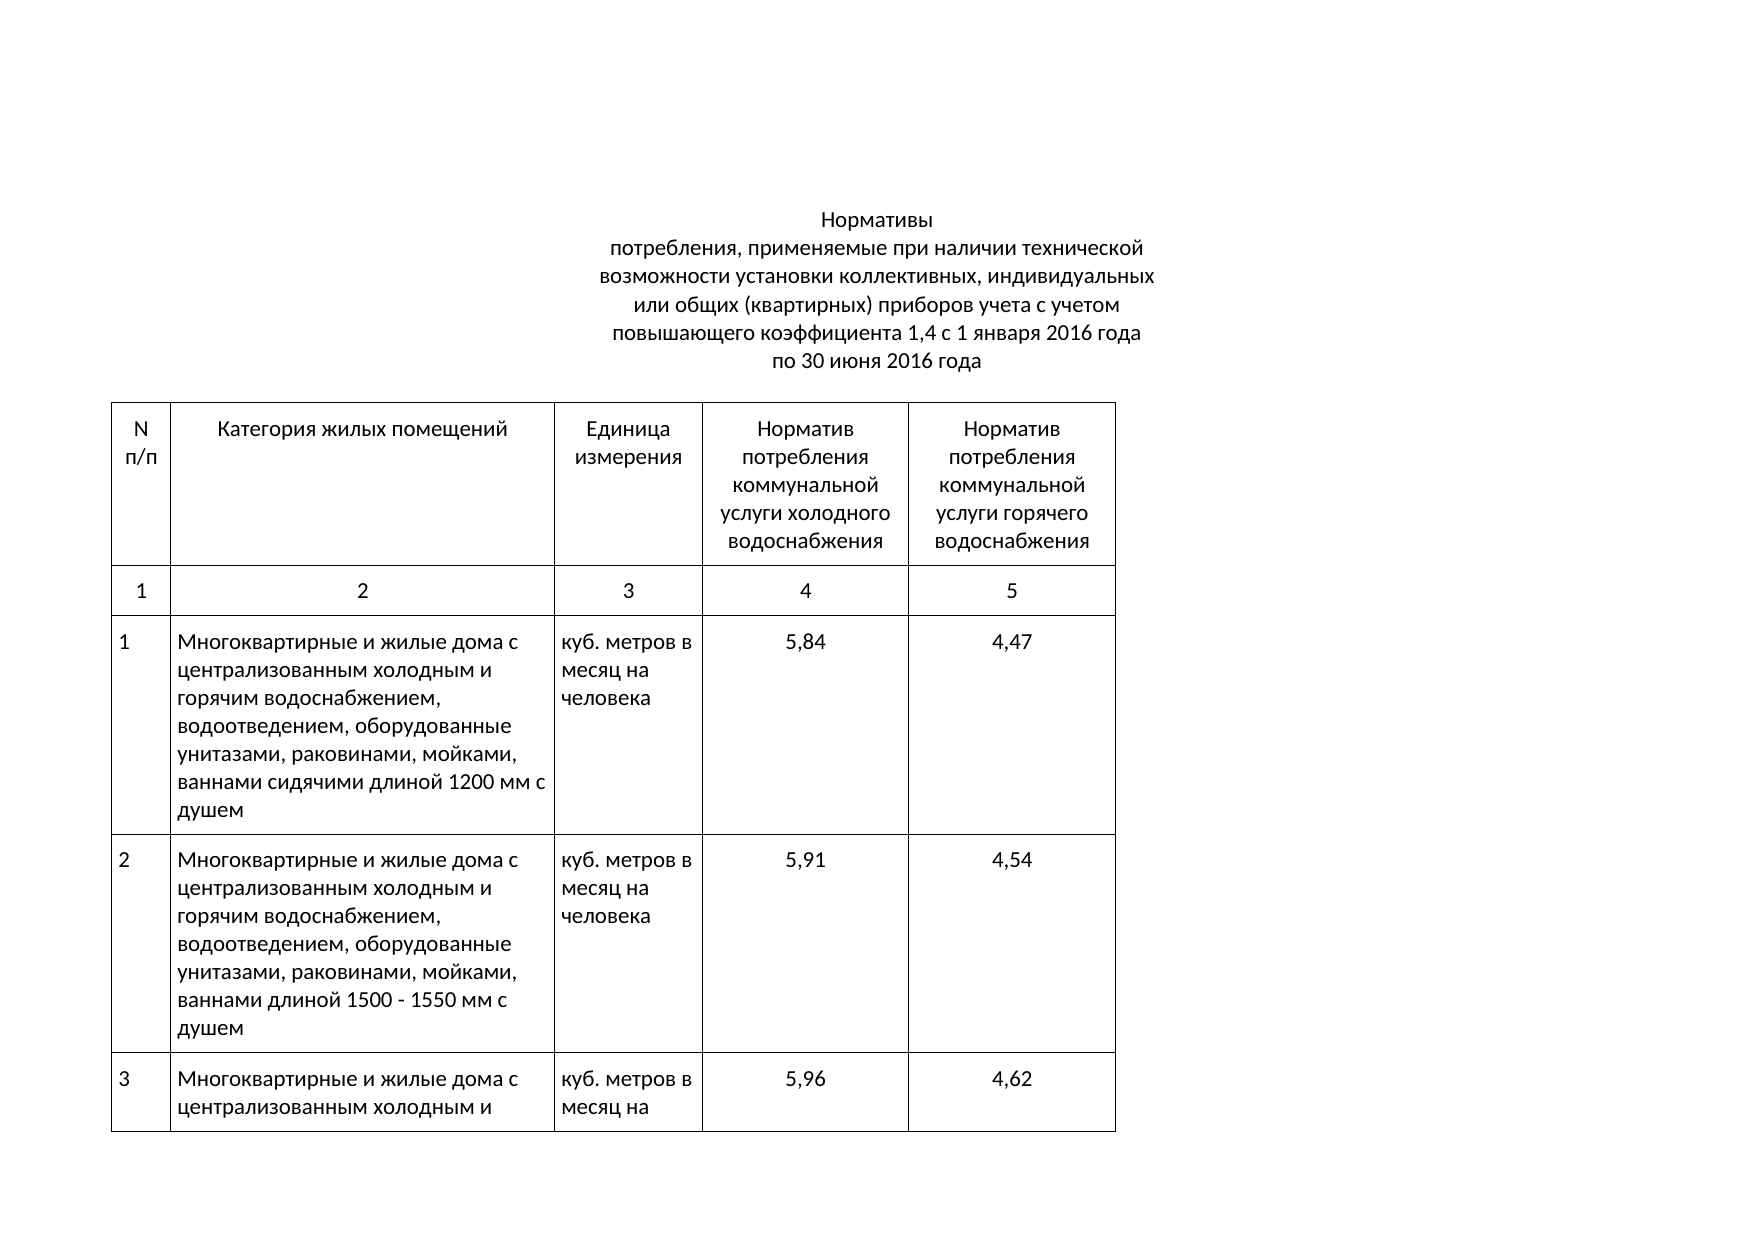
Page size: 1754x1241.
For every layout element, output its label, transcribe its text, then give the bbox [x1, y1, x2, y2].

table_cell 1 [112, 616, 170, 834]
text или общих (квартирных) приборов учета с учетом [118, 290, 1636, 318]
text возможности установки коллективных, индивидуальных [118, 262, 1636, 289]
table_cell 4,62 [909, 1053, 1115, 1131]
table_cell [171, 1053, 554, 1131]
table_cell 5 [909, 566, 1115, 615]
table_cell Многоквартирные и жилые дома с централизованным холодным и горячим водоснабжением, водоотведением, оборудованные унитазами, раковинами, мойками, ваннами длиной 1500 - 1550 мм с душем [171, 835, 554, 1052]
table_header Категория жилых помещений [171, 403, 554, 565]
table_cell 2 [112, 835, 170, 1052]
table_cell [555, 1053, 702, 1131]
table_cell 4,47 [909, 616, 1115, 834]
table_cell 5,84 [703, 616, 908, 834]
table_header Единица измерения [555, 403, 702, 565]
table_cell Многоквартирные и жилые дома с централизованным холодным и горячим водоснабжением, водоотведением, оборудованные унитазами, раковинами, мойками, ваннами сидячими длиной 1200 мм с душем [171, 616, 554, 834]
table_header Норматив потребления коммунальной услуги холодного водоснабжения [703, 403, 908, 565]
table_header N п/п [112, 403, 170, 565]
text потребления, применяемые при наличии технической [118, 233, 1636, 261]
table_cell 1 [112, 566, 170, 615]
table_cell куб. метров в месяц на человека [555, 835, 702, 1052]
table_cell 3 [112, 1053, 170, 1131]
table_cell 4 [703, 566, 908, 615]
table_cell 4,54 [909, 835, 1115, 1052]
table_cell 5,96 [703, 1053, 908, 1131]
table_cell 5,91 [703, 835, 908, 1052]
text по 30 июня 2016 года [118, 346, 1636, 374]
text Нормативы [118, 205, 1636, 233]
table_cell куб. метров в месяц на человека [555, 616, 702, 834]
table_cell 2 [171, 566, 554, 615]
table_cell 3 [555, 566, 702, 615]
table_header Норматив потребления коммунальной услуги горячего водоснабжения [909, 403, 1115, 565]
text повышающего коэффициента 1,4 с 1 января 2016 года [118, 318, 1636, 346]
